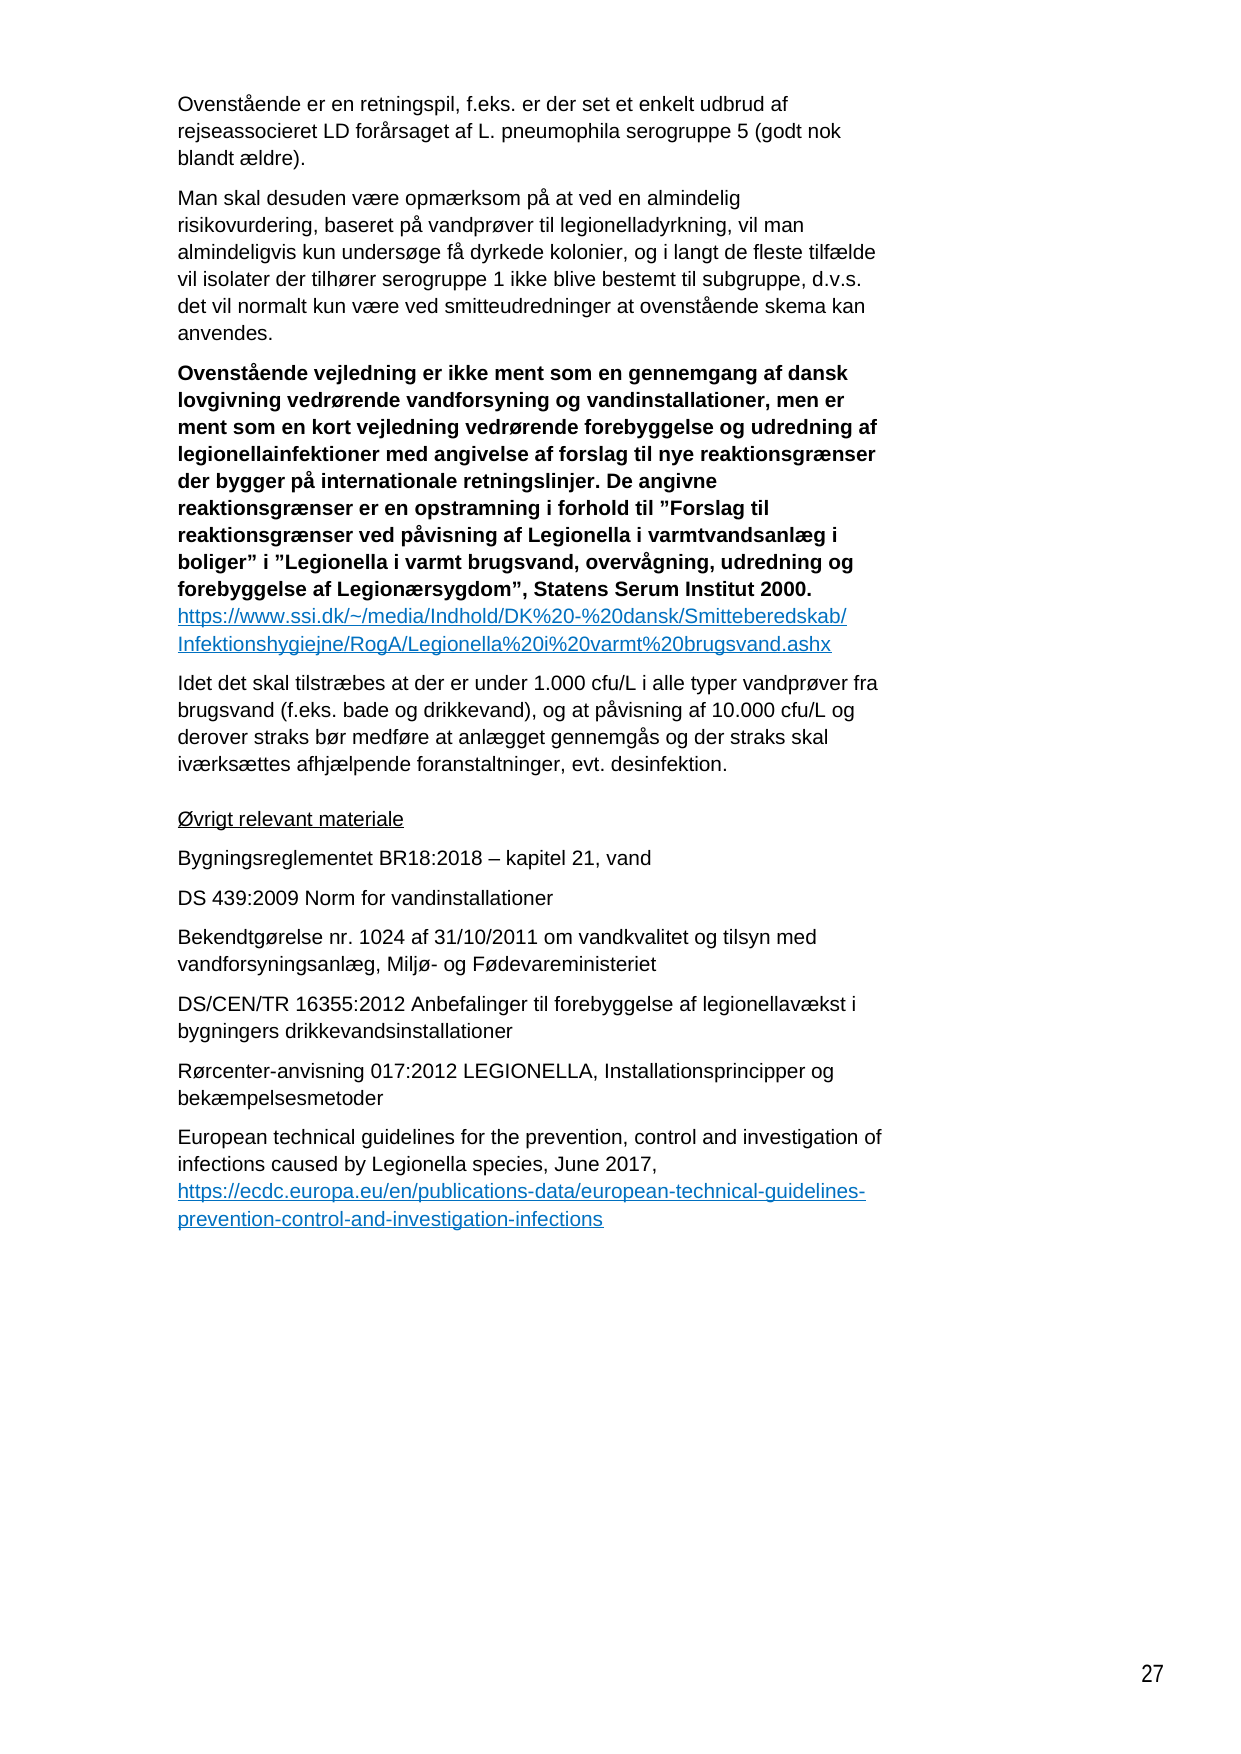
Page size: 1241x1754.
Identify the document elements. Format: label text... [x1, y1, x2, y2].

text Bygningsreglementet BR18:2018 – kapitel 21, vand [177, 843, 886, 870]
text Bekendtgørelse nr. 1024 af 31/10/2011 om vandkvalitet og tilsyn med vandforsyningsanlæg, Miljø- og Fødevareministeriet [177, 922, 886, 976]
text https://ecdc.europa.eu/en/publications-data/european-technical-guidelines-prevention-control-and-investigation-infections [177, 1176, 886, 1230]
text Øvrigt relevant materiale [177, 803, 886, 830]
text Ovenstående er en retningspil, f.eks. er der set et enkelt udbrud af rejseassocieret LD forårsaget af L. pneumophila serogruppe 5 (godt nok blandt ældre). [177, 89, 886, 170]
text Ovenstående vejledning er ikke ment som en gennemgang af dansk lovgivning vedrørende vandforsyning og vandinstallationer, men er ment som en kort vejledning vedrørende forebyggelse og udredning af legionellainfektioner med angivelse af forslag til nye reaktionsgrænser der bygger på internationale retningslinjer. De angivne reaktionsgrænser er en opstramning i forhold til ”Forslag til reaktionsgrænser ved påvisning af Legionella i varmtvandsanlæg i boliger” i ”Legionella i varmt brugsvand, overvågning, udredning og forebyggelse af Legionærsygdom”, Statens Serum Institut 2000. [177, 357, 886, 601]
text Rørcenter-anvisning 017:2012 LEGIONELLA, Installationsprincipper og bekæmpelsesmetoder [177, 1055, 886, 1109]
text Man skal desuden være opmærksom på at ved en almindelig risikovurdering, baseret på vandprøver til legionelladyrkning, vil man almindeligvis kun undersøge få dyrkede kolonier, og i langt de fleste tilfælde vil isolater der tilhører serogruppe 1 ikke blive bestemt til subgruppe, d.v.s. det vil normalt kun være ved smitteudredninger at ovenstående skema kan anvendes. [177, 182, 886, 345]
text Idet det skal tilstræbes at der er under 1.000 cfu/L i alle typer vandprøver fra brugsvand (f.eks. bade og drikkevand), og at påvisning af 10.000 cfu/L og derover straks bør medføre at anlægget gennemgås og der straks skal iværksættes afhjælpende foranstaltninger, evt. desinfektion. [177, 668, 886, 776]
text DS/CEN/TR 16355:2012 Anbefalinger til forebyggelse af legionellavækst i bygningers drikkevandsinstallationer [177, 989, 886, 1043]
text https://www.ssi.dk/~/media/Indhold/DK%20-%20dansk/Smitteberedskab/Infektionshygiejne/RogA/Legionella%20i%20varmt%20brugsvand.ashx [177, 601, 886, 655]
text DS 439:2009 Norm for vandinstallationer [177, 882, 886, 909]
text European technical guidelines for the prevention, control and investigation of infections caused by Legionella species, June 2017, [177, 1122, 886, 1176]
